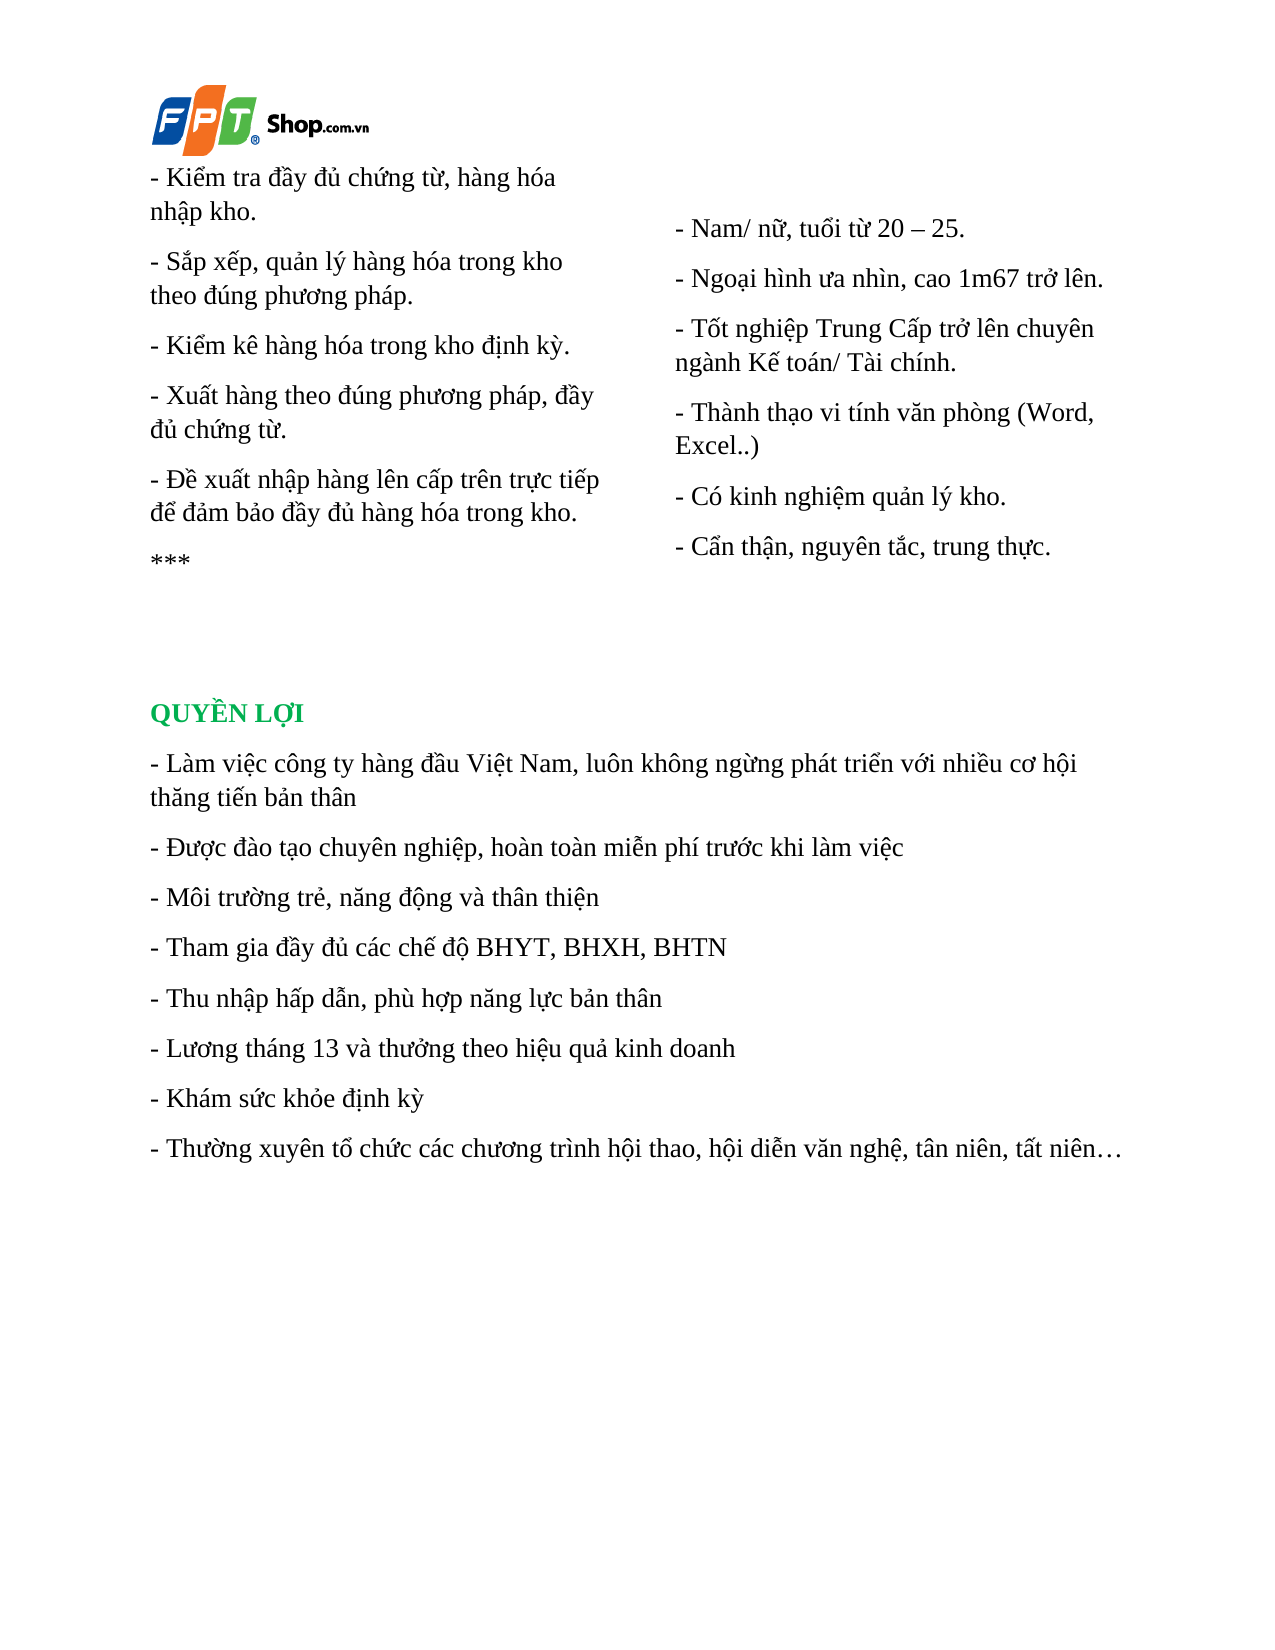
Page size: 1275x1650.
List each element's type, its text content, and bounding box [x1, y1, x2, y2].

text - Kiểm kê hàng hóa trong kho định kỳ. [150, 329, 600, 360]
text - Môi trường trẻ, năng động và thân thiện [150, 881, 1125, 912]
picture [150, 75, 423, 162]
text - Tham gia đầy đủ các chế độ BHYT, BHXH, BHTN [150, 931, 1125, 963]
text - Thường xuyên tổ chức các chương trình hội thao, hội diễn văn nghệ, tân niên, tất niên… [150, 1132, 1125, 1163]
text - Sắp xếp, quản lý hàng hóa trong kho theo đúng phương pháp. [150, 245, 600, 310]
text - Thành thạo vi tính văn phòng (Word, Excel..) [675, 396, 1125, 461]
text - Cẩn thận, nguyên tắc, trung thực. [675, 530, 1125, 561]
text - Ngoại hình ưa nhìn, cao 1m67 trở lên. [675, 262, 1125, 293]
text - Có kinh nghiệm quản lý kho. [675, 479, 1125, 511]
text - Đề xuất nhập hàng lên cấp trên trực tiếp để đảm bảo đầy đủ hàng hóa trong kho. [150, 463, 600, 528]
text - Làm việc công ty hàng đầu Việt Nam, luôn không ngừng phát triển với nhiều cơ hội thăng tiến bản thân [150, 747, 1125, 812]
text - Tốt nghiệp Trung Cấp trở lên chuyên ngành Kế toán/ Tài chính. [675, 312, 1125, 377]
text *** [150, 547, 600, 578]
text - Xuất hàng theo đúng phương pháp, đầy đủ chứng từ. [150, 379, 600, 444]
text - Khám sức khỏe định kỳ [150, 1082, 1125, 1113]
text - Được đào tạo chuyên nghiệp, hoàn toàn miễn phí trước khi làm việc [150, 831, 1125, 862]
text - Lương tháng 13 và thưởng theo hiệu quả kinh doanh [150, 1032, 1125, 1063]
text QUYỀN LỢI [150, 697, 1125, 728]
text - Thu nhập hấp dẫn, phù hợp năng lực bản thân [150, 982, 1125, 1013]
text - Kiểm tra đầy đủ chứng từ, hàng hóa nhập kho. [150, 161, 600, 226]
text - Nam/ nữ, tuổi từ 20 – 25. [675, 212, 1125, 243]
